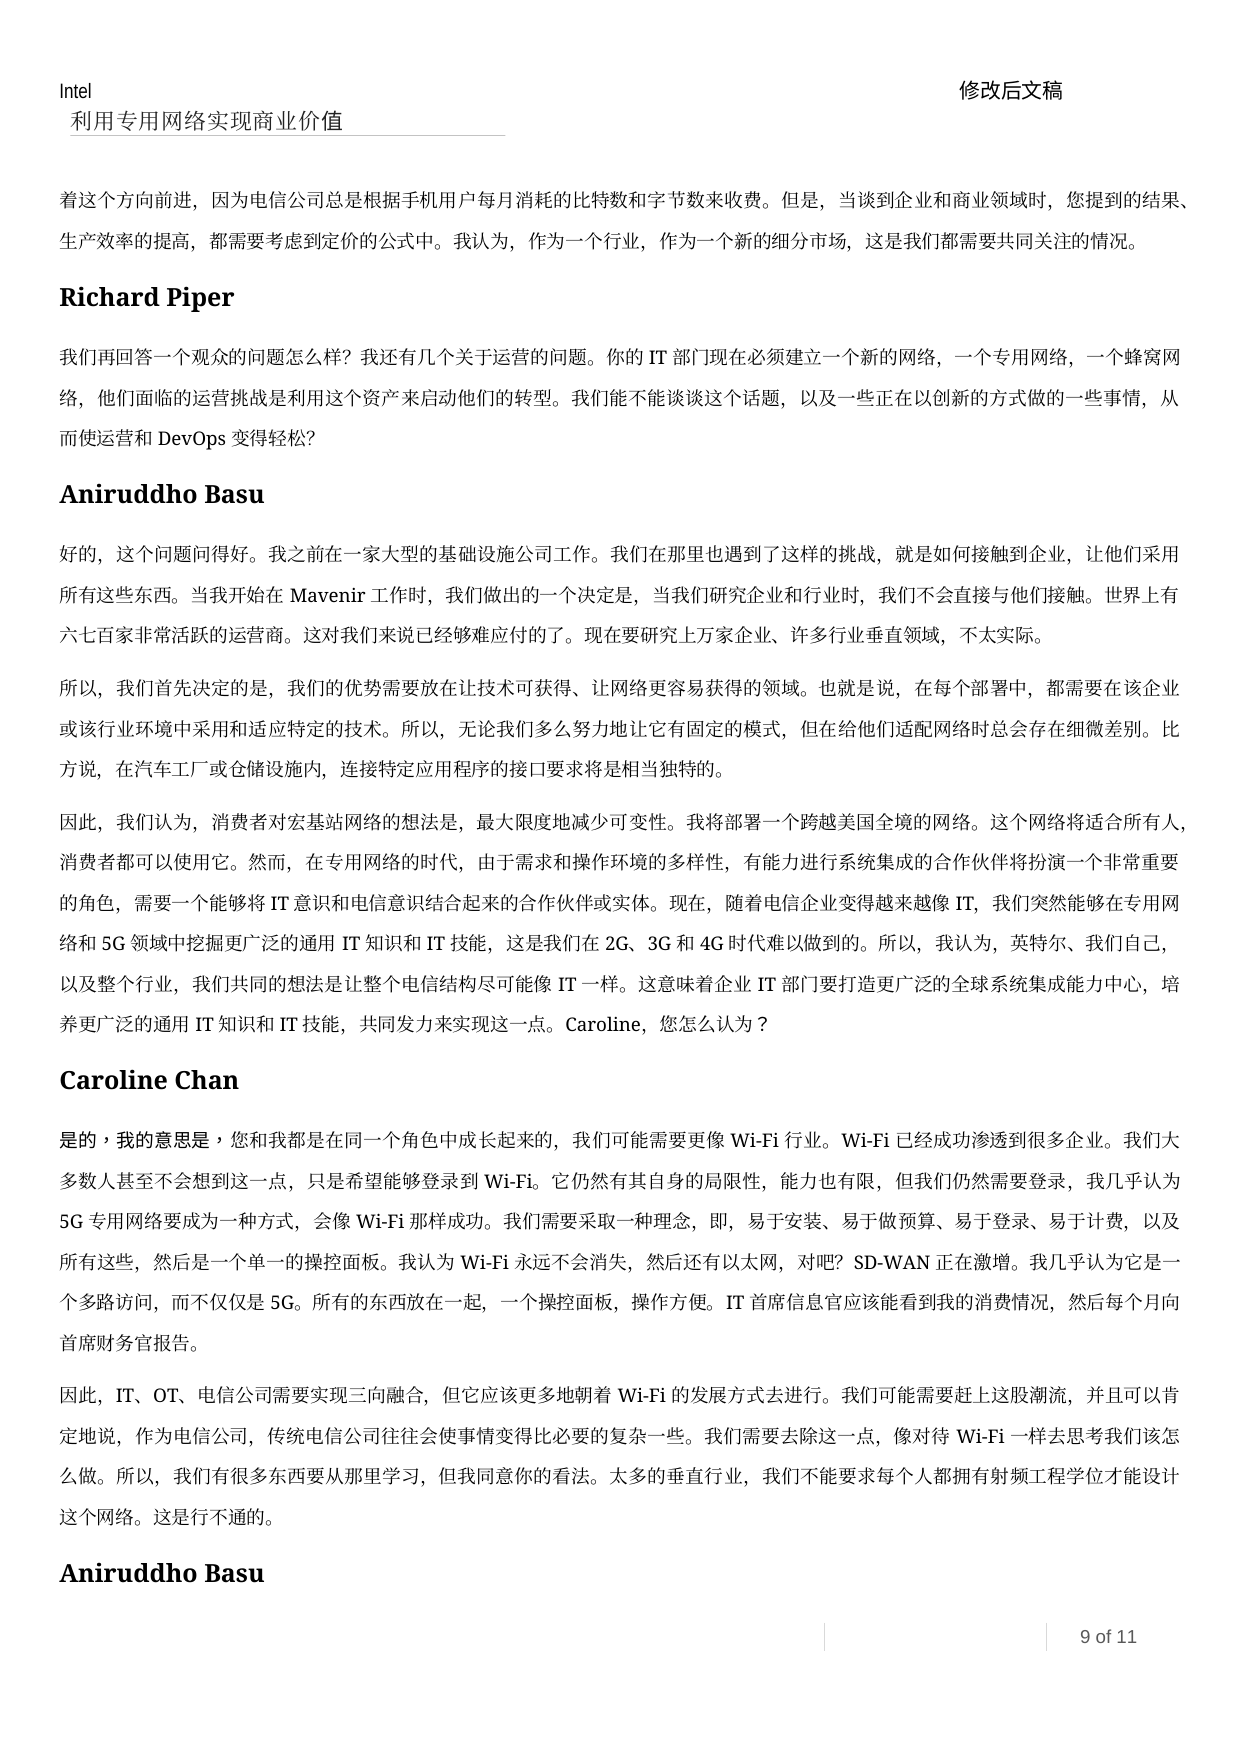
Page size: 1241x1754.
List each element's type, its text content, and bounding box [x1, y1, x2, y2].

text 是的，我的意思是，您和我都是在同一个角色中成长起来的，我们可能需要更像 Wi-Fi 行业。Wi-Fi 已经成功渗透到很多企业。我们大多数人甚至不会想到这一点，只是希望能够登录到 Wi-Fi。它仍然有其自身的局限性，能力也有限，但我们仍然需要登录，我几乎认为 5G 专用网络要成为一种方式，会像 Wi-Fi 那样成功。我们需要采取一种理念，即，易于安装、易于做预算、易于登录、易于计费，以及所有这些，然后是一个单一的操控面板。我认为 Wi-Fi 永远不会消失，然后还有以太网，对吧？SD-WAN 正在激增。我几乎认为它是一个多路访问，而不仅仅是 5G。所有的东西放在一起，一个操控面板，操作方便。IT 首席信息官应该能看到我的消费情况，然后每个月向首席财务官报告。 [59, 1126, 1181, 1355]
text Aniruddho Basu [59, 1555, 1181, 1589]
text 所以，我们首先决定的是，我们的优势需要放在让技术可获得、让网络更容易获得的领域。也就是说，在每个部署中，都需要在该企业或该行业环境中采用和适应特定的技术。所以，无论我们多么努力地让它有固定的模式，但在给他们适配网络时总会存在细微差别。比方说，在汽车工厂或仓储设施内，连接特定应用程序的接口要求将是相当独特的。 [59, 674, 1181, 782]
text Caroline Chan [59, 1063, 1181, 1097]
text 我们再回答一个观众的问题怎么样？我还有几个关于运营的问题。你的 IT 部门现在必须建立一个新的网络，一个专用网络，一个蜂窝网络，他们面临的运营挑战是利用这个资产来启动他们的转型。我们能不能谈谈这个话题，以及一些正在以创新的方式做的一些事情，从而使运营和 DevOps 变得轻松？ [59, 343, 1181, 451]
text Richard Piper [59, 279, 1181, 313]
text Aniruddho Basu [59, 477, 1181, 511]
text 好的，这个问题问得好。我之前在一家大型的基础设施公司工作。我们在那里也遇到了这样的挑战，就是如何接触到企业，让他们采用所有这些东西。当我开始在 Mavenir 工作时，我们做出的一个决定是，当我们研究企业和行业时，我们不会直接与他们接触。世界上有六七百家非常活跃的运营商。这对我们来说已经够难应付的了。现在要研究上万家企业、许多行业垂直领域，不太实际。 [59, 540, 1181, 648]
text 因此，我们认为，消费者对宏基站网络的想法是，最大限度地减少可变性。我将部署一个跨越美国全境的网络。这个网络将适合所有人，消费者都可以使用它。然而，在专用网络的时代，由于需求和操作环境的多样性，有能力进行系统集成的合作伙伴将扮演一个非常重要的角色，需要一个能够将 IT 意识和电信意识结合起来的合作伙伴或实体。现在，随着电信企业变得越来越像 IT，我们突然能够在专用网络和 5G 领域中挖掘更广泛的通用 IT 知识和 IT 技能，这是我们在 2G、3G 和 4G 时代难以做到的。所以，我认为，英特尔、我们自己，以及整个行业，我们共同的想法是让整个电信结构尽可能像 IT 一样。这意味着企业 IT 部门要打造更广泛的全球系统集成能力中心，培养更广泛的通用 IT 知识和 IT 技能，共同发力来实现这一点。Caroline，您怎么认为？ [59, 808, 1181, 1037]
text 因此，IT、OT、电信公司需要实现三向融合，但它应该更多地朝着 Wi-Fi 的发展方式去进行。我们可能需要赶上这股潮流，并且可以肯定地说，作为电信公司，传统电信公司往往会使事情变得比必要的复杂一些。我们需要去除这一点，像对待 Wi-Fi 一样去思考我们该怎么做。所以，我们有很多东西要从那里学习，但我同意你的看法。太多的垂直行业，我们不能要求每个人都拥有射频工程学位才能设计这个网络。这是行不通的。 [59, 1381, 1181, 1529]
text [59, 186, 1181, 253]
